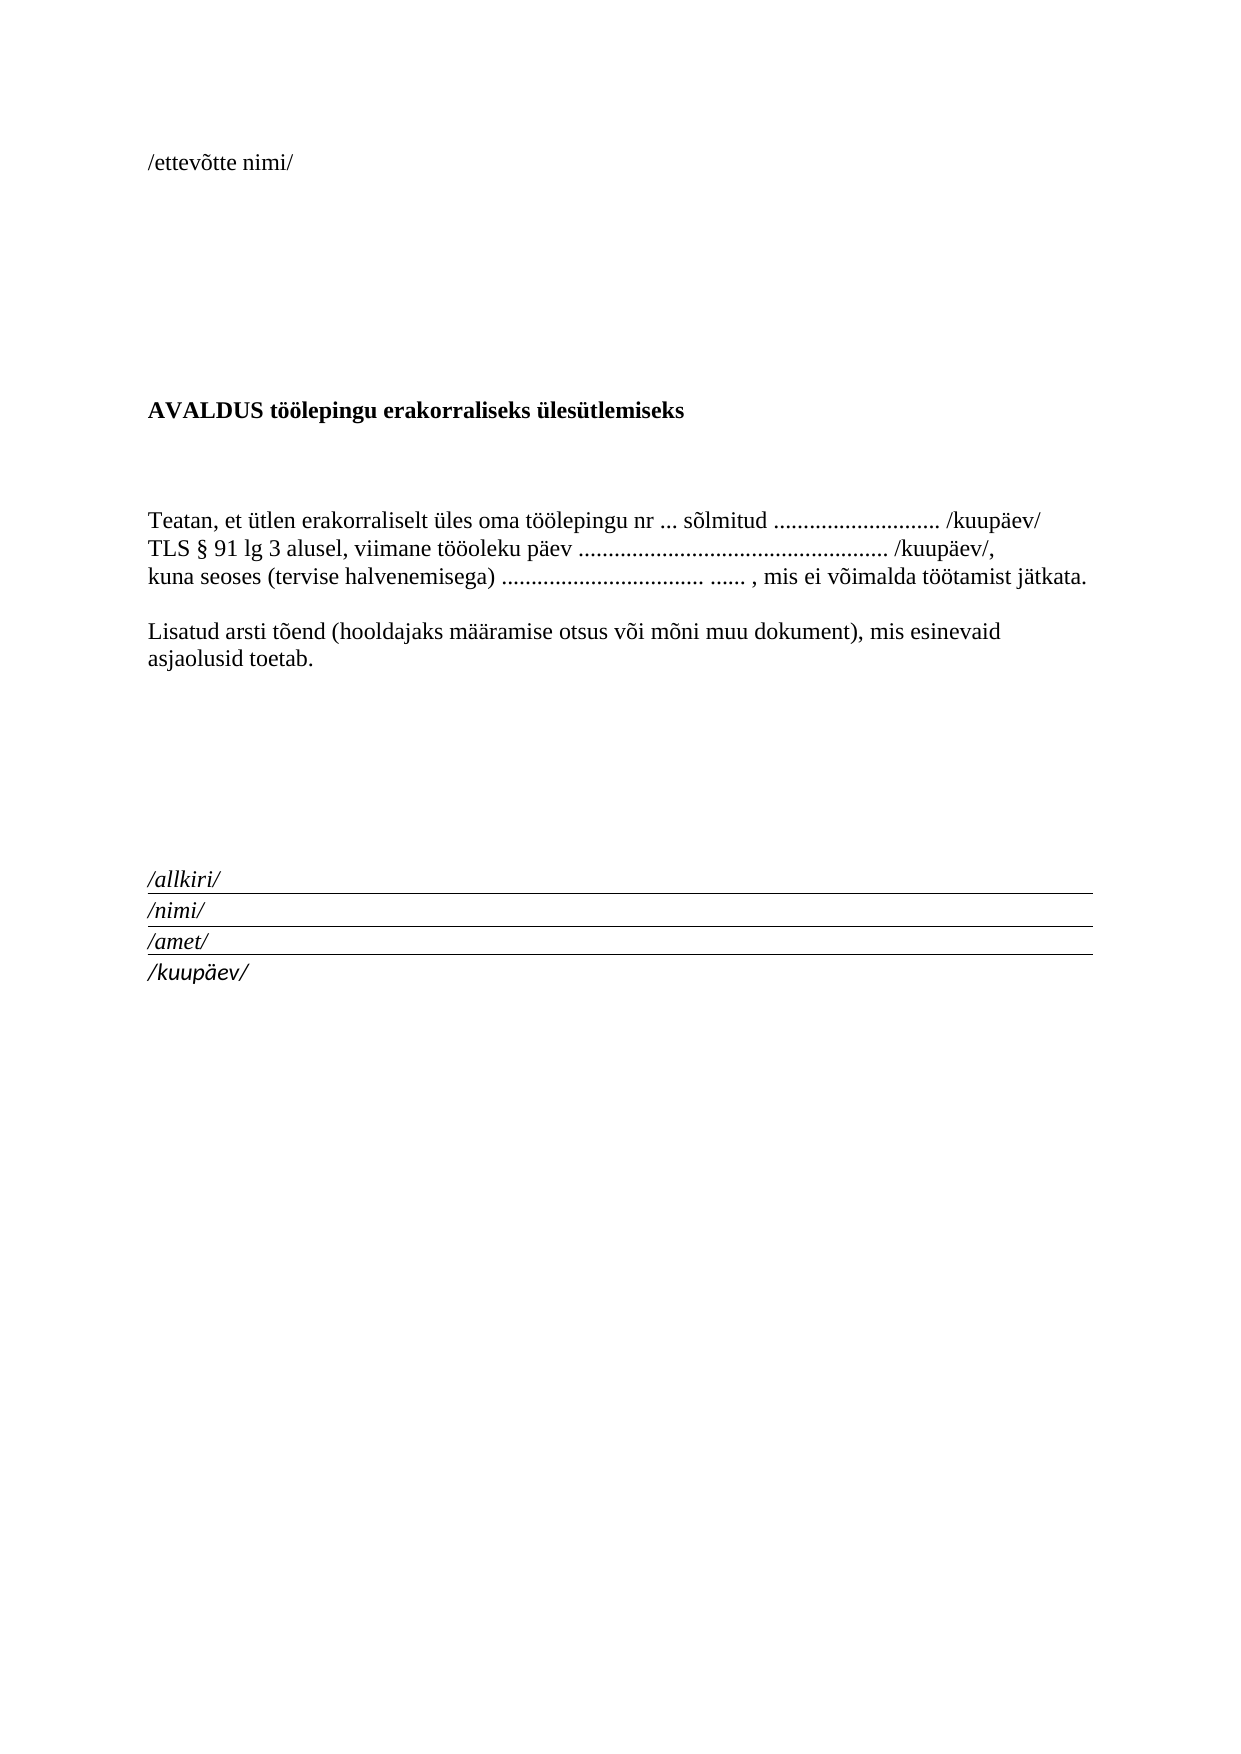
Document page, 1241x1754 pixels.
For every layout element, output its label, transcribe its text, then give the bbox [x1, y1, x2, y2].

text /kuupäev/ [148, 955, 1093, 987]
text /nimi/ [148, 894, 1093, 926]
text Teatan, et ütlen erakorraliselt üles oma töölepingu nr ... sõlmitud ............................ /kuupäev/ [148, 506, 1093, 534]
text Lisatud arsti tõend (hooldajaks määramise otsus või mõni muu dokument), mis esinevaid asjaolusid toetab. [148, 617, 1093, 672]
text kuna seoses (tervise halvenemisega) .................................. ...... , mis ei võimalda töötamist jätkata. [148, 562, 1093, 589]
text /ettevõtte nimi/ [148, 148, 1093, 175]
text /allkiri/ [148, 865, 1093, 893]
text TLS § 91 lg 3 alusel, viimane tööoleku päev .................................................... /kuupäev/, [148, 534, 1093, 562]
text AVALDUS töölepingu erakorraliseks ülesütlemiseks [148, 396, 1093, 424]
text /amet/ [148, 927, 1093, 954]
